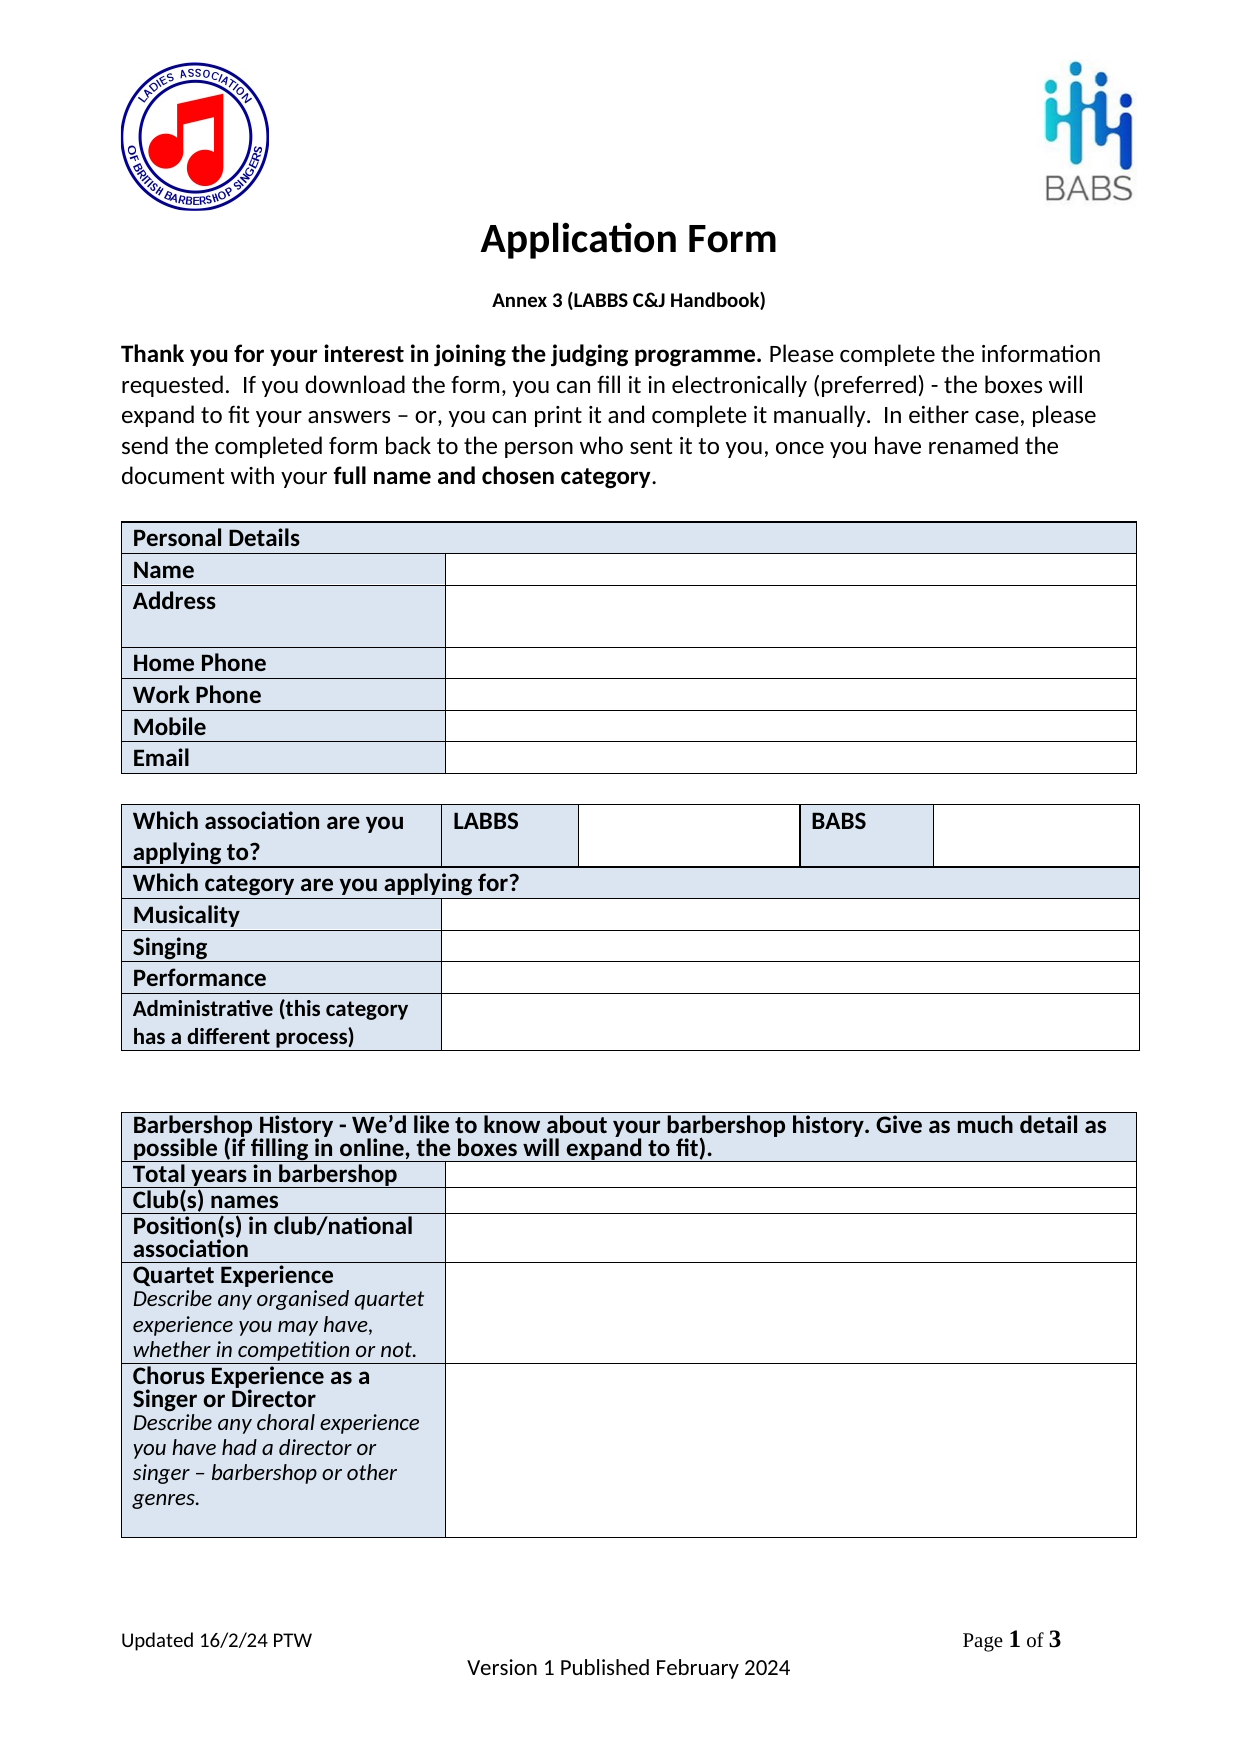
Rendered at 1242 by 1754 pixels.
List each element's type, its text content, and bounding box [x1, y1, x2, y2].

table_cell Total years in barbershop [122, 1162, 445, 1187]
table_header [934, 805, 1139, 866]
table_header Personal Details [122, 523, 1136, 553]
table_cell Club(s) names [122, 1188, 445, 1213]
table_cell [446, 554, 1136, 584]
table_cell [442, 962, 1139, 993]
table_cell [442, 899, 1139, 929]
table_cell Work Phone [122, 679, 445, 710]
table_cell [446, 648, 1136, 678]
table_cell [446, 711, 1136, 741]
table_cell [446, 742, 1136, 773]
table_cell Position(s) in club/national association [122, 1214, 445, 1262]
table_header Which association are you applying to? [122, 805, 441, 866]
table_cell Address [122, 586, 445, 647]
text Annex 3 (LABBS C&J Handbook) [121, 287, 1137, 313]
table_cell Singing [122, 931, 441, 961]
table_cell Email [122, 742, 445, 773]
table_cell Performance [122, 962, 441, 993]
table_cell [446, 586, 1136, 647]
table_cell Mobile [122, 711, 445, 741]
table_header Barbershop History - We’d like to know about your barbershop history. Give as much detail as possible (if filling in online, the boxes will expand to fit). [122, 1113, 1136, 1161]
table_cell Which category are you applying for? [122, 868, 1139, 898]
picture [1035, 39, 1137, 226]
table_cell [442, 931, 1139, 961]
table_cell [442, 994, 1139, 1050]
table_cell [446, 1263, 1136, 1363]
table_cell Chorus Experience as a Singer or Director Describe any choral experience you have had a director or singer – barbershop or other genres. [122, 1364, 445, 1537]
table_cell [446, 1162, 1136, 1187]
table_cell Quartet Experience Describe any organised quartet experience you may have, whether in competition or not. [122, 1263, 445, 1363]
table_cell [446, 679, 1136, 710]
text Application Form [121, 212, 1137, 262]
table_cell Home Phone [122, 648, 445, 678]
text Thank you for your interest in joining the judging programme. Please complete the information requested. If you download the form, you can fill it in electronically (preferred) - the boxes will expand to fit your answers – or, you can print it and complete it manually. In either case, please send the completed form back to the person who sent it to you, once you have renamed the document with your full name and chosen category. [121, 338, 1137, 491]
table_header [579, 805, 799, 866]
table_header LABBS [442, 805, 578, 866]
table_cell Musicality [122, 899, 441, 929]
table_cell [446, 1214, 1136, 1262]
picture [120, 62, 270, 211]
table_cell Administrative (this category has a different process) [122, 994, 441, 1050]
table_cell Name [122, 554, 445, 584]
table_header BABS [801, 805, 933, 866]
table_cell [446, 1188, 1136, 1213]
table_cell [446, 1364, 1136, 1537]
